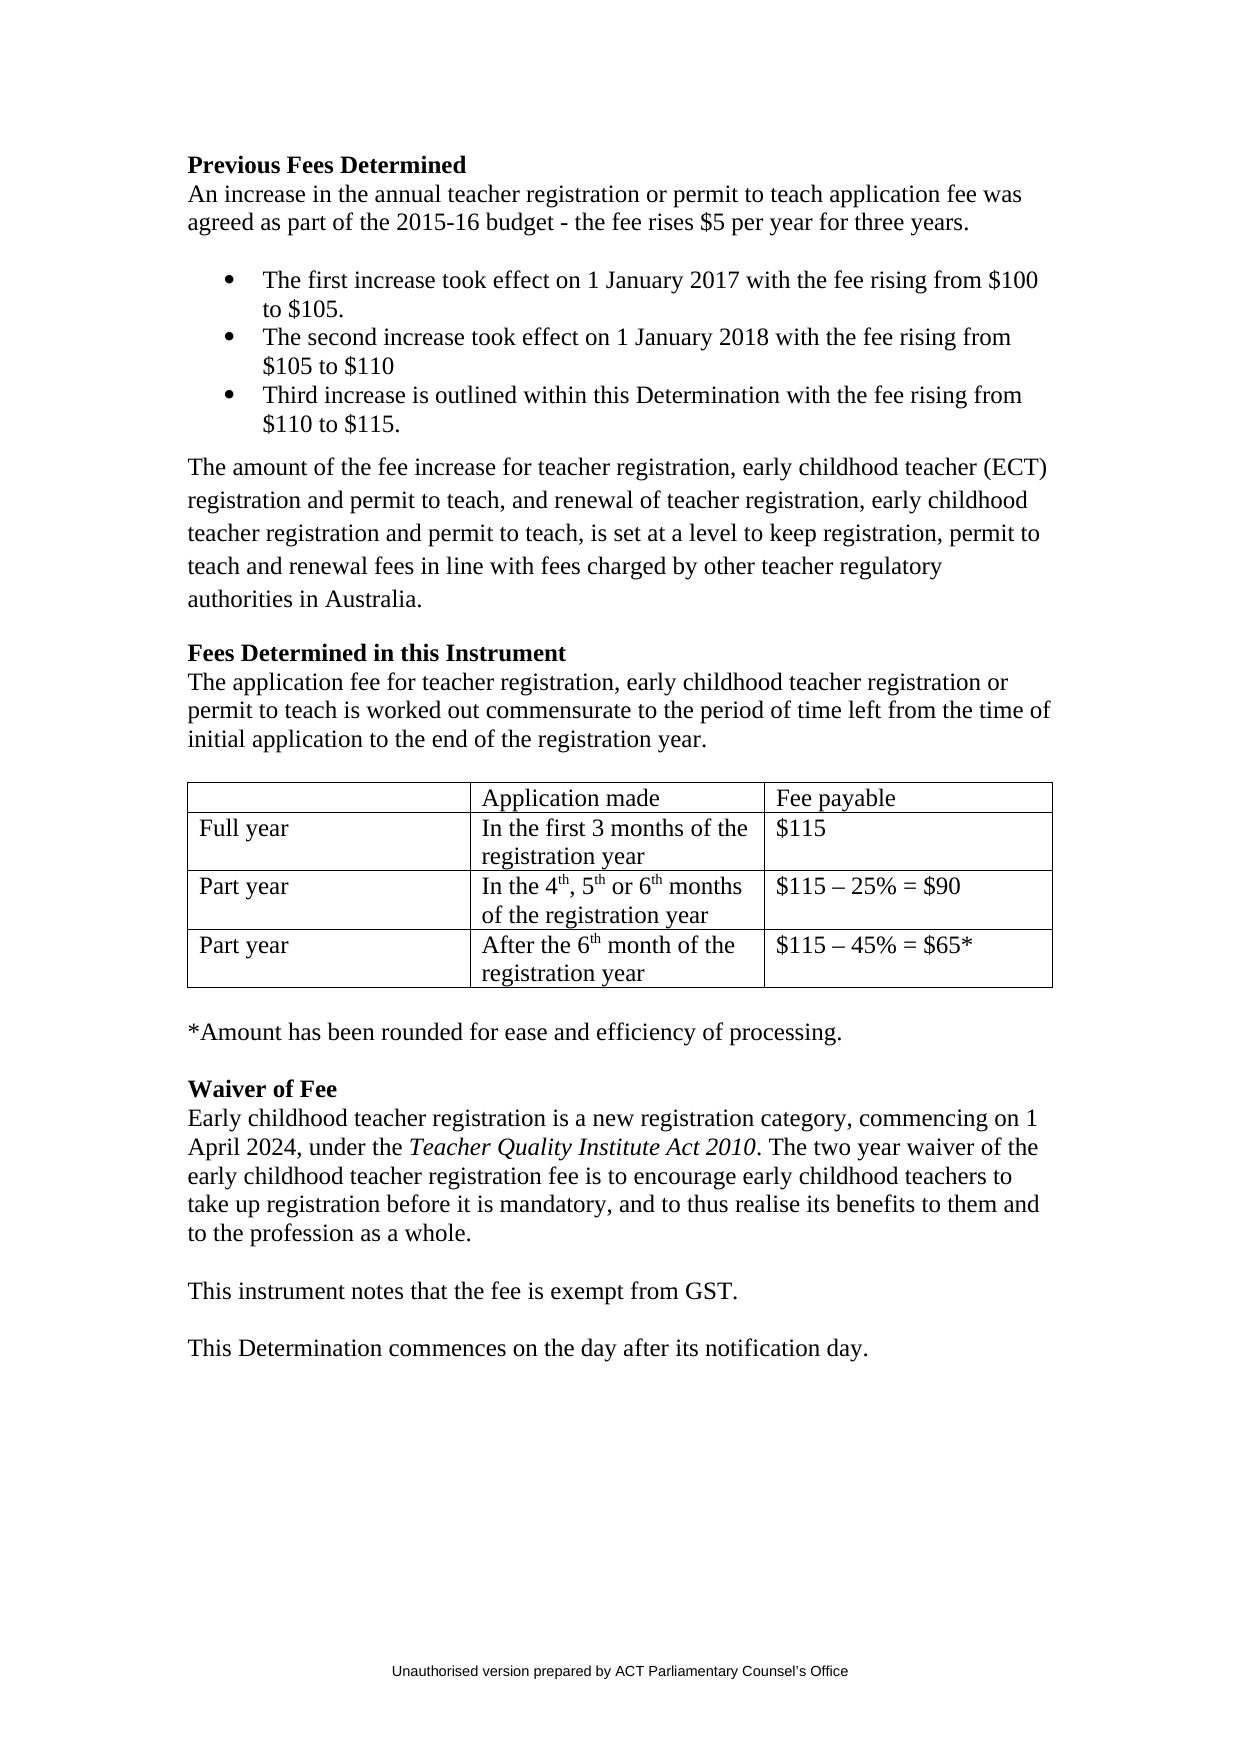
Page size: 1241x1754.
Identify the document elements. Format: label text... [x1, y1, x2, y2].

table_cell After the 6th month of the registration year [471, 930, 764, 987]
list The first increase took effect on 1 January 2017 with the fee rising from $100 to $105. [225, 265, 1053, 322]
text *Amount has been rounded for ease and efficiency of processing. [187, 1017, 1053, 1046]
text An increase in the annual teacher registration or permit to teach application fee was agreed as part of the 2015-16 budget - the fee rises $5 per year for three years. [187, 179, 1053, 236]
text Early childhood teacher registration is a new registration category, commencing on 1 April 2024, under the Teacher Quality Institute Act 2010. The two year waiver of the early childhood teacher registration fee is to encourage early childhood teachers to take up registration before it is mandatory, and to thus realise its benefits to them and to the profession as a whole. [187, 1103, 1053, 1247]
text Previous Fees Determined [187, 150, 1053, 179]
table_cell Part year [188, 930, 470, 987]
table_cell $115 [765, 813, 1052, 870]
list The second increase took effect on 1 January 2018 with the fee rising from $105 to $110 [225, 322, 1053, 380]
table_header [188, 783, 470, 812]
table_header Fee payable [765, 783, 1052, 812]
text The amount of the fee increase for teacher registration, early childhood teacher (ECT) registration and permit to teach, and renewal of teacher registration, early childhood teacher registration and permit to teach, is set at a level to keep registration, permit to teach and renewal fees in line with fees charged by other teacher regulatory authorities in Australia. [187, 452, 1053, 613]
list Third increase is outlined within this Determination with the fee rising from $110 to $115. [225, 380, 1053, 437]
table_cell In the 4th, 5th or 6th months of the registration year [471, 871, 764, 929]
table_cell $115 – 25% = $90 [765, 871, 1052, 929]
text This Determination commences on the day after its notification day. [187, 1333, 1053, 1362]
table_header Application made [471, 783, 764, 812]
table_cell Full year [188, 813, 470, 870]
table_cell In the first 3 months of the registration year [471, 813, 764, 870]
text Fees Determined in this Instrument [187, 638, 1053, 667]
text Waiver of Fee [187, 1074, 1053, 1103]
text The application fee for teacher registration, early childhood teacher registration or permit to teach is worked out commensurate to the period of time left from the time of initial application to the end of the registration year. [187, 667, 1053, 753]
text This instrument notes that the fee is exempt from GST. [187, 1276, 1053, 1304]
table_cell Part year [188, 871, 470, 929]
table_cell $115 – 45% = $65* [765, 930, 1052, 987]
